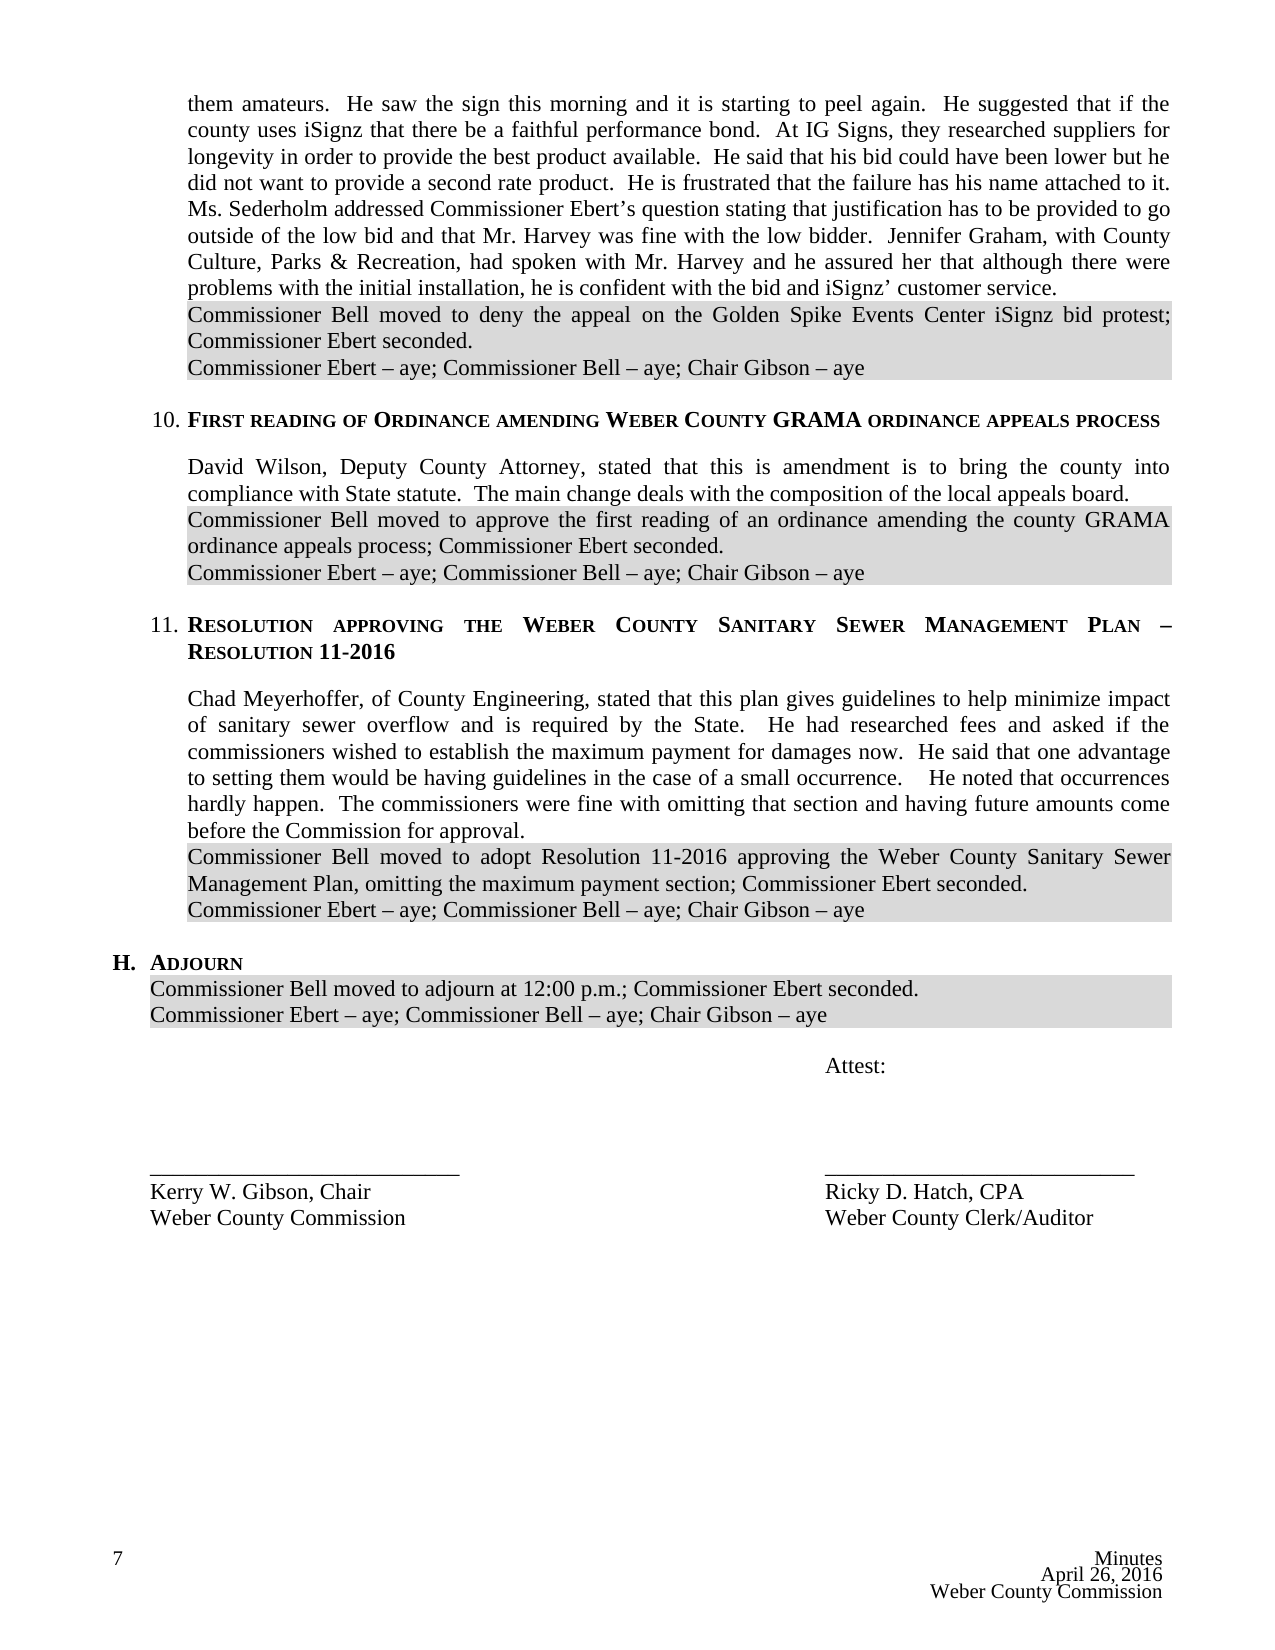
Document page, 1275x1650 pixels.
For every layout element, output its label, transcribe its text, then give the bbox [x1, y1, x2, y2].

list Commissioner Bell moved to approve the first reading of an ordinance amending the county GRAMA ordinance appeals process; Commissioner Ebert seconded. [187, 506, 1172, 559]
text Commissioner Bell moved to adjourn at 12:00 p.m.; Commissioner Ebert seconded. [150, 975, 1172, 1001]
list Resolution approving the Weber County Sanitary Sewer Management Plan – Resolution 11-2016 [150, 612, 1172, 664]
list First reading of Ordinance amending Weber County GRAMA ordinance appeals process [152, 406, 1172, 433]
list Commissioner Bell moved to adopt Resolution 11-2016 approving the Weber County Sanitary Sewer Management Plan, omitting the maximum payment section; Commissioner Ebert seconded. [187, 843, 1172, 896]
list Weber County Commission Weber County Clerk/Auditor [150, 1204, 1172, 1231]
list Commissioner Ebert – aye; Commissioner Bell – aye; Chair Gibson – aye [187, 353, 1172, 380]
list Attest: [225, 1052, 1172, 1078]
list ___________________________ ___________________________ [75, 1152, 1172, 1178]
list Kerry W. Gibson, Chair Ricky D. Hatch, CPA [150, 1178, 1172, 1204]
text H. Adjourn [112, 949, 1172, 975]
list David Wilson, Deputy County Attorney, stated that this is amendment is to bring the county into compliance with State statute. The main change deals with the composition of the local appeals board. [187, 453, 1172, 506]
list Commissioner Ebert – aye; Commissioner Bell – aye; Chair Gibson – aye [187, 896, 1172, 922]
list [187, 90, 1172, 301]
list Chad Meyerhoffer, of County Engineering, stated that this plan gives guidelines to help minimize impact of sanitary sewer overflow and is required by the State. He had researched fees and asked if the commissioners wished to establish the maximum payment for damages now. He said that one advantage to setting them would be having guidelines in the case of a small occurrence. He noted that occurrences hardly happen. The commissioners were fine with omitting that section and having future amounts come before the Commission for approval. [187, 685, 1172, 843]
text Commissioner Ebert – aye; Commissioner Bell – aye; Chair Gibson – aye [150, 1001, 1172, 1028]
list Commissioner Ebert – aye; Commissioner Bell – aye; Chair Gibson – aye [187, 559, 1172, 585]
list Commissioner Bell moved to deny the appeal on the Golden Spike Events Center iSignz bid protest; Commissioner Ebert seconded. [187, 301, 1172, 353]
